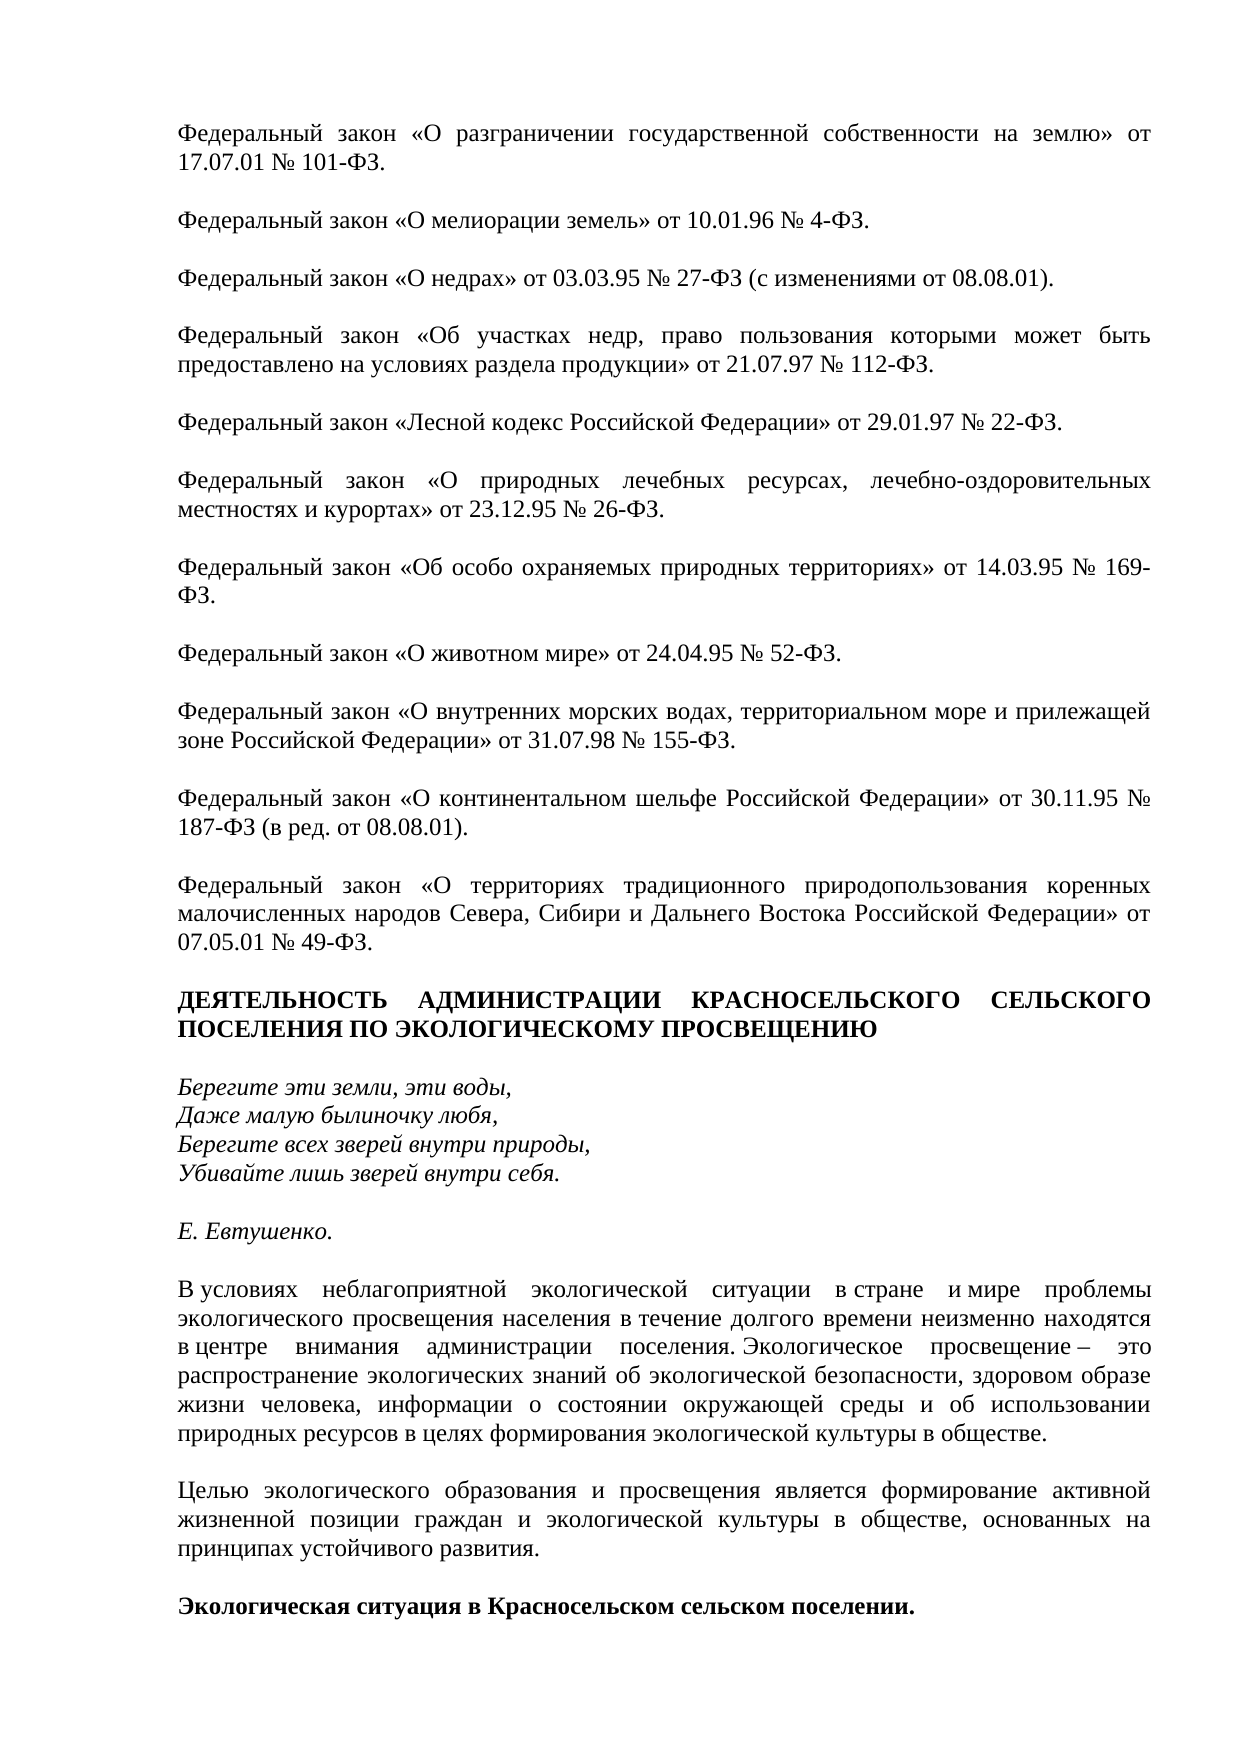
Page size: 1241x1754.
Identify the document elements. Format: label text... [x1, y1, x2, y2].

text Федеральный закон «О разграничении государственной собственности на землю» от 17.07.01 № 101-ФЗ. [177, 118, 1152, 176]
text Федеральный закон «О континентальном шельфе Российской Федерации» от 30.11.95 № 187-ФЗ (в ред. от 08.08.01). [177, 783, 1152, 841]
text Федеральный закон «Об участках недр, право пользования которыми может быть предоставлено на условиях раздела продукции» от 21.07.97 № 112-ФЗ. [177, 321, 1152, 378]
text Федеральный закон «О территориях традиционного природопользования коренных малочисленных народов Севера, Сибири и Дальнего Востока Российской Федерации» от 07.05.01 № 49-ФЗ. [177, 870, 1152, 956]
text В условиях неблагоприятной экологической ситуации в стране и мире проблемы экологического просвещения населения в течение долгого времени неизменно находятся в центре внимания администрации поселения. Экологическое просвещение – это распространение экологических знаний об экологической безопасности, здоровом образе жизни человека, информации о состоянии окружающей среды и об использовании природных ресурсов в целях формирования экологической культуры в обществе. [177, 1274, 1152, 1446]
text Беpегите эти земли, эти воды, Даже малую былиночку любя, Беpегите всех звеpей внутри пpиpоды, Убивайте лишь звеpей внутpи себя. [177, 1072, 1152, 1187]
text Федеральный закон «О природных лечебных ресурсах, лечебно-оздоровительных местностях и курортах» от 23.12.95 № 26-ФЗ. [177, 465, 1152, 523]
text Целью экологического образования и просвещения является формирование активной жизненной позиции граждан и экологической культуры в обществе, основанных на принципах устойчивого развития. [177, 1476, 1152, 1562]
text Федеральный закон «О внутренних морских водах, территориальном море и прилежащей зоне Российской Федерации» от 31.07.98 № 155-ФЗ. [177, 696, 1152, 754]
text Федеральный закон «О животном мире» от 24.04.95 № 52-ФЗ. [177, 638, 1152, 667]
text Федеральный закон «О мелиорации земель» от 10.01.96 № 4-ФЗ. [177, 205, 1152, 233]
text Экологическая ситуация в Красносельском сельском поселении. [177, 1591, 1152, 1620]
text ДЕЯТЕЛЬНОСТЬ АДМИНИСТРАЦИИ КРАСНОСЕЛЬСКОГО СЕЛЬСКОГО ПОСЕЛЕНИЯ ПО ЭКОЛОГИЧЕСКОМУ ПРОСВЕЩЕНИЮ [177, 985, 1152, 1043]
text Федеральный закон «О недрах» от 03.03.95 № 27-ФЗ (с изменениями от 08.08.01). [177, 263, 1152, 291]
text Федеральный закон «Лесной кодекс Российской Федерации» от 29.01.97 № 22-ФЗ. [177, 407, 1152, 436]
text Е. Евтушенко. [177, 1216, 1152, 1245]
text Федеральный закон «Об особо охраняемых природных территориях» от 14.03.95 № 169-ФЗ. [177, 552, 1152, 609]
